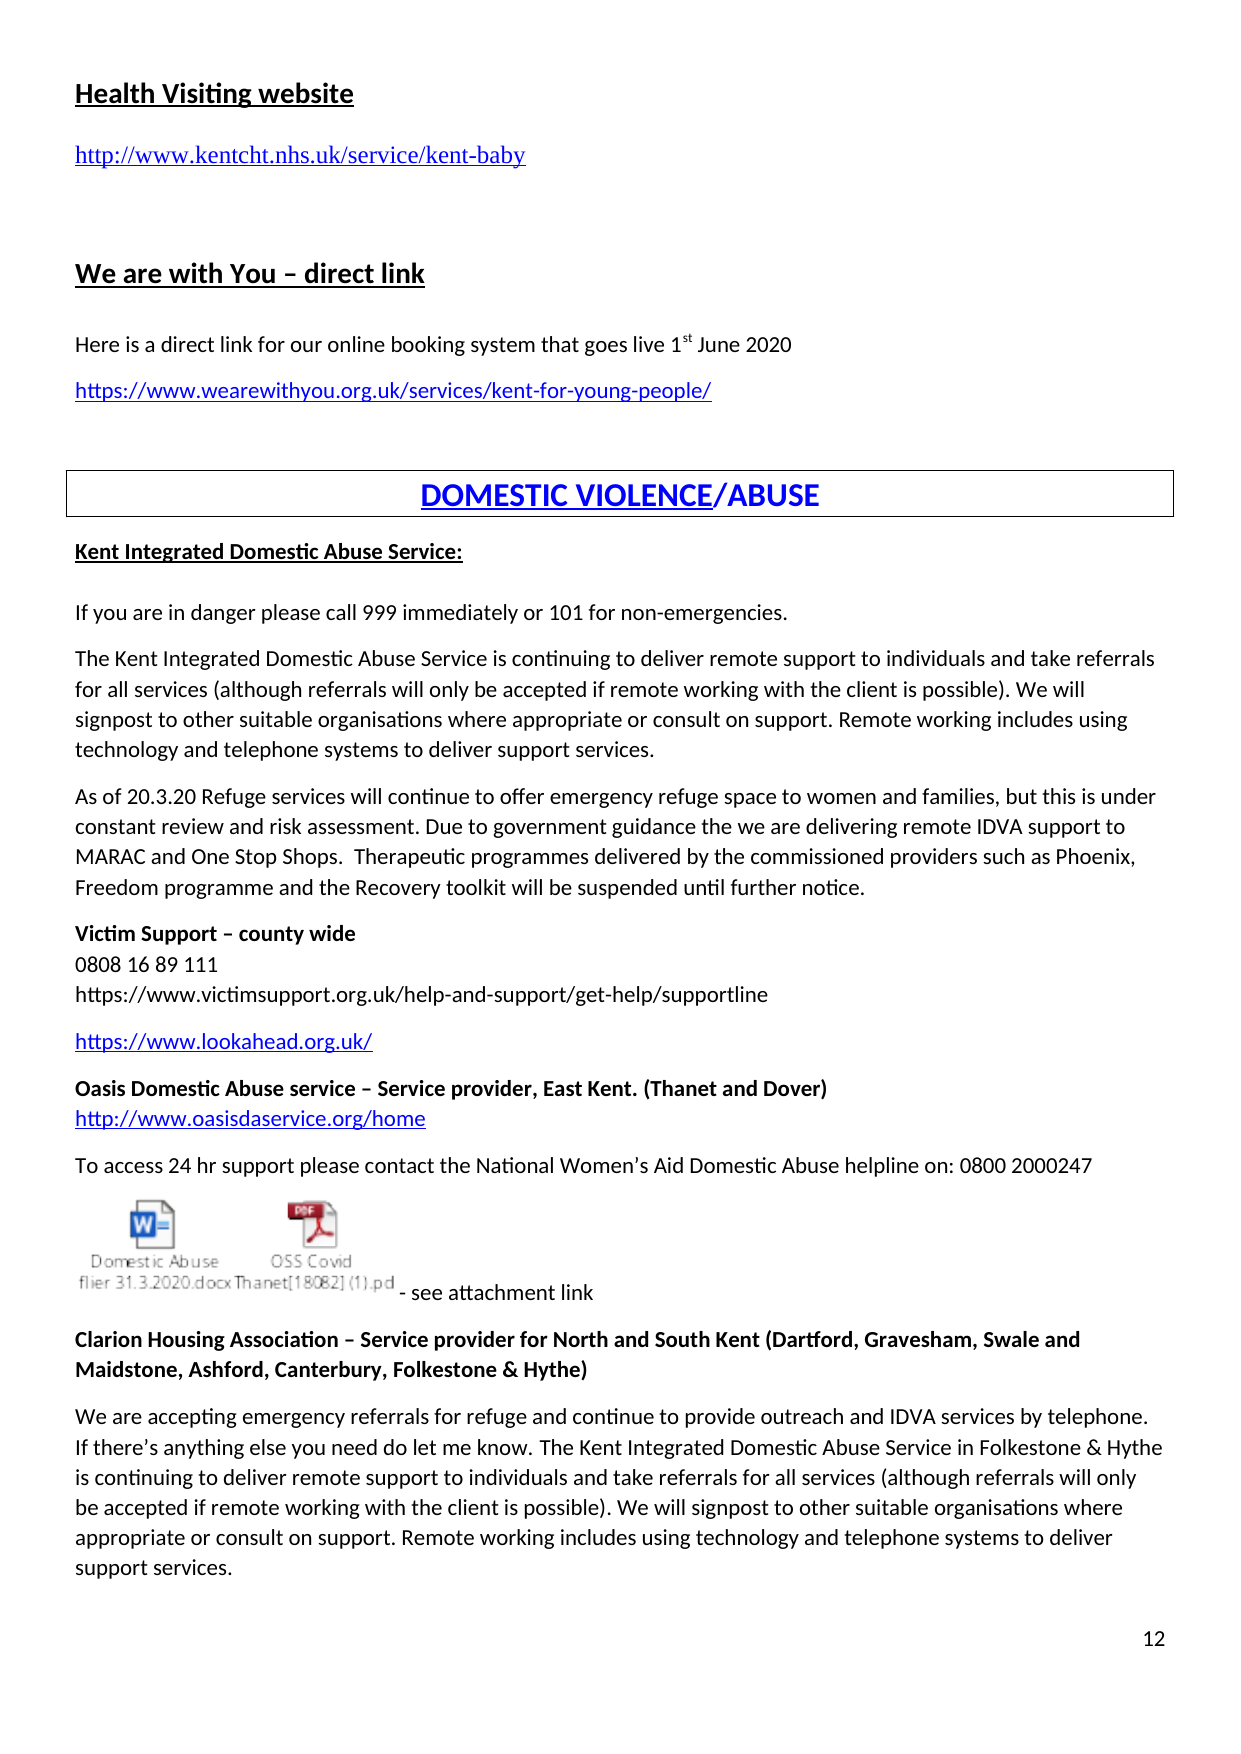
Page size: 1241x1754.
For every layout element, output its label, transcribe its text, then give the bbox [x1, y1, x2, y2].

text https://www.lookahead.org.uk/ [75, 1027, 1165, 1055]
text We are accepting emergency referrals for refuge and continue to provide outreach and IDVA services by telephone. If there’s anything else you need do let me know. The Kent Integrated Domestic Abuse Service in Folkestone & Hythe is continuing to deliver remote support to individuals and take referrals for all services (although referrals will only be accepted if remote working with the client is possible). We will signpost to other suitable organisations where appropriate or consult on support. Remote working includes using technology and telephone systems to deliver support services. [75, 1402, 1165, 1582]
text Victim Support – county wide 0808 16 89 111 https://www.victimsupport.org.uk/help-and-support/get-help/supportline [75, 919, 1165, 1008]
text Health Visiting website [75, 75, 1165, 111]
text To access 24 hr support please contact the National Women’s Aid Domestic Abuse helpline on: 0800 2000247 [75, 1151, 1165, 1179]
text Clarion Housing Association – Service provider for North and South Kent (Dartford, Gravesham, Swale and Maidstone, Ashford, Canterbury, Folkestone & Hythe) [75, 1325, 1165, 1384]
text Here is a direct link for our online booking system that goes live 1st June 2020 [75, 330, 1165, 358]
text Kent Integrated Domestic Abuse Service: If you are in danger please call 999 immediately or 101 for non-emergencies. [75, 537, 1165, 626]
text http://www.kentcht.nhs.uk/service/kent-baby [75, 140, 1165, 168]
text The Kent Integrated Domestic Abuse Service is continuing to deliver remote support to individuals and take referrals for all services (although referrals will only be accepted if remote working with the client is possible). We will signpost to other suitable organisations where appropriate or consult on support. Remote working includes using technology and telephone systems to deliver support services. [75, 644, 1165, 763]
text As of 20.3.20 Refuge services will continue to offer emergency refuge space to women and families, but this is under constant review and risk assessment. Due to government guidance the we are delivering remote IDVA support to MARAC and One Stop Shops. Therapeutic programmes delivered by the commissioned providers such as Phoenix, Freedom programme and the Recovery toolkit will be suspended until further notice. [75, 782, 1165, 901]
text - see attachment link [75, 1198, 1165, 1307]
text https://www.wearewithyou.org.uk/services/kent-for-young-people/ [75, 377, 1165, 405]
text We are with You – direct link [75, 256, 1165, 291]
text DOMESTIC VIOLENCE/ABUSE [67, 471, 1173, 516]
text Oasis Domestic Abuse service – Service provider, East Kent. (Thanet and Dover) http://www.oasisdaservice.org/home [75, 1074, 1165, 1132]
